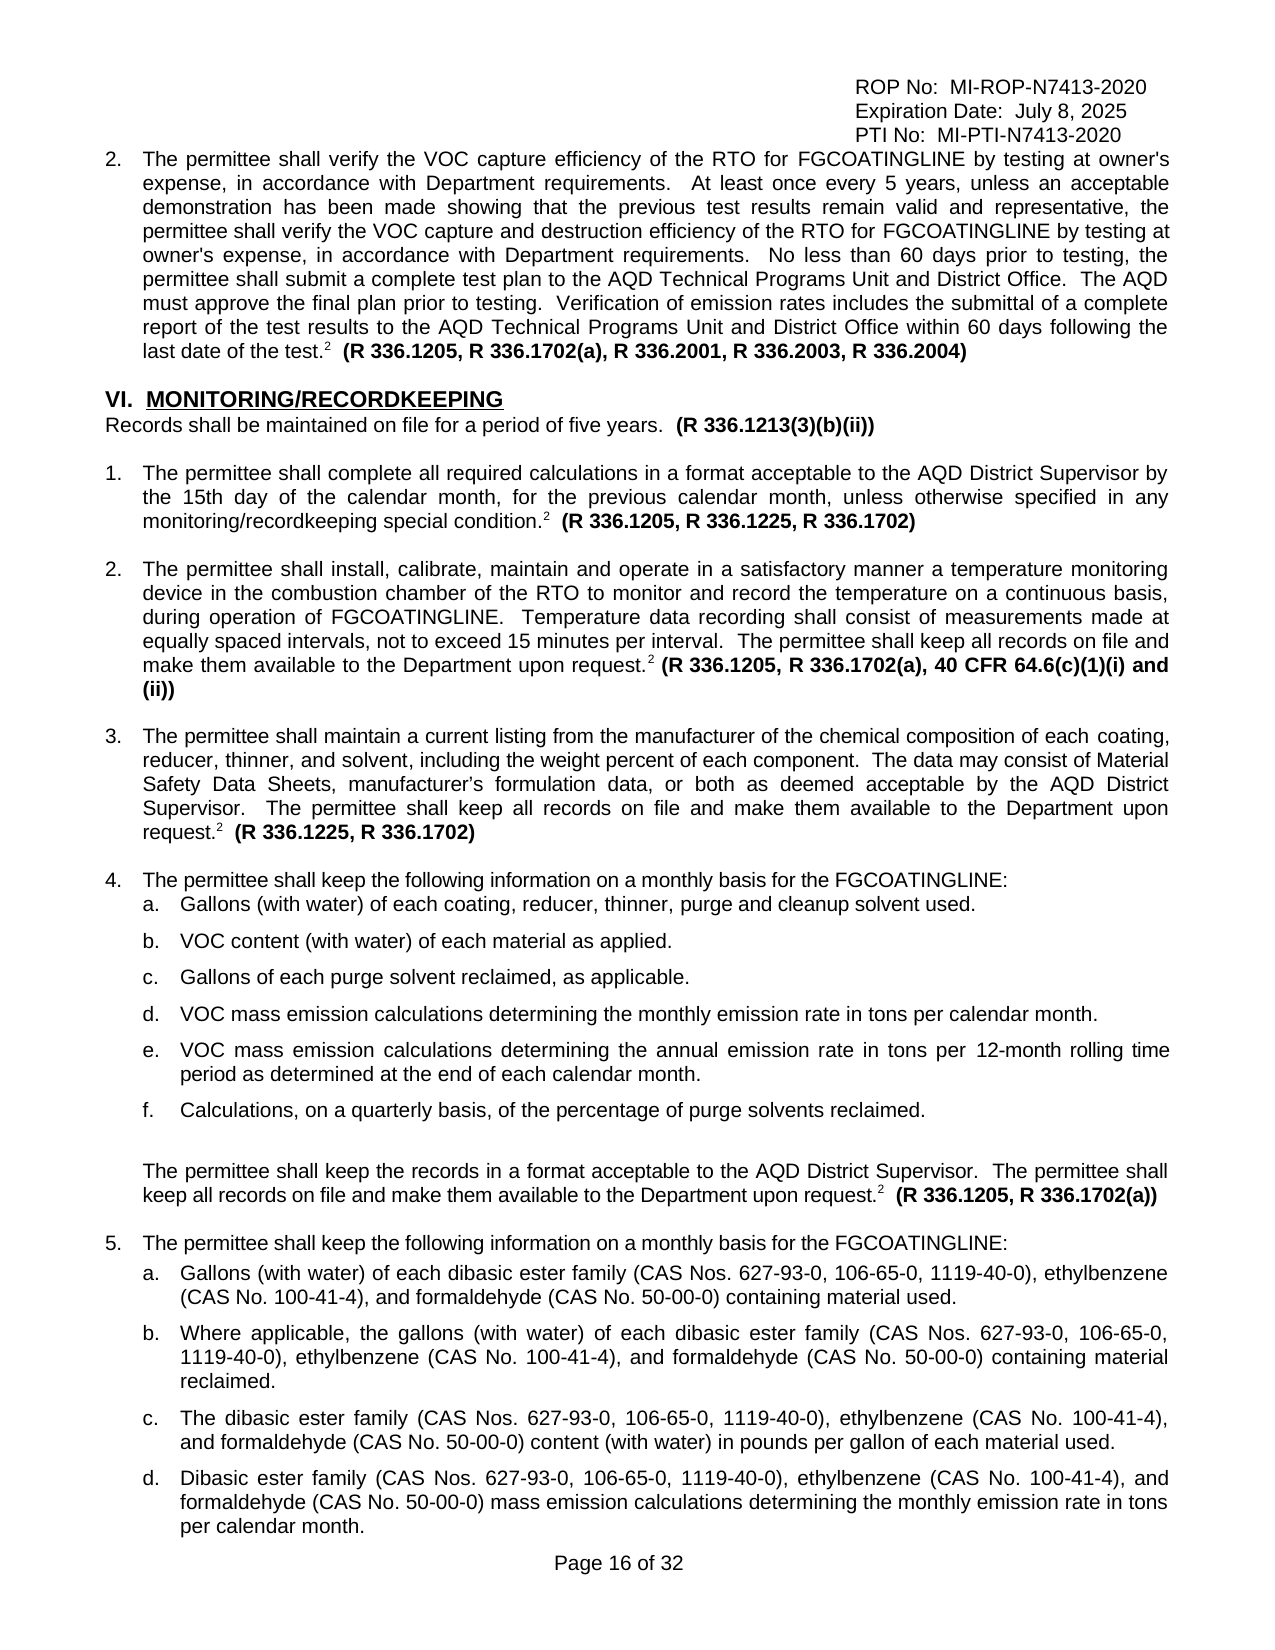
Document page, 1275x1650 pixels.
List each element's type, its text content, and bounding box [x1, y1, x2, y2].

text d. Dibasic ester family (CAS Nos. 627-93-0, 106-65-0, 1119-40-0), ethylbenzene (CAS No. 100-41-4), and formaldehyde (CAS No. 50-00-0) mass emission calculations determining the monthly emission rate in tons per calendar month. [142, 1466, 1170, 1538]
text The permittee shall keep the records in a format acceptable to the AQD District Supervisor. The permittee shall keep all records on file and make them available to the Department upon request.2 (R 336.1205, R 336.1702(a)) [142, 1159, 1170, 1207]
text c. The dibasic ester family (CAS Nos. 627-93-0, 106-65-0, 1119-40-0), ethylbenzene (CAS No. 100-41-4), and formaldehyde (CAS No. 50-00-0) content (with water) in pounds per gallon of each material used. [142, 1406, 1170, 1453]
text Records shall be maintained on file for a period of five years. (R 336.1213(3)(b)(ii)) [105, 413, 1170, 437]
text a. Gallons (with water) of each dibasic ester family (CAS Nos. 627-93-0, 106-65-0, 1119-40-0), ethylbenzene (CAS No. 100-41-4), and formaldehyde (CAS No. 50-00-0) containing material used. [142, 1261, 1170, 1309]
text f. Calculations, on a quarterly basis, of the percentage of purge solvents reclaimed. [142, 1098, 1170, 1122]
text b. VOC content (with water) of each material as applied. [142, 928, 1170, 952]
text 4. The permittee shall keep the following information on a monthly basis for the FGCOATINGLINE: [105, 868, 1170, 892]
text c. Gallons of each purge solvent reclaimed, as applicable. [142, 965, 1170, 989]
text e. VOC mass emission calculations determining the annual emission rate in tons per 12-month rolling time period as determined at the end of each calendar month. [142, 1038, 1170, 1086]
list The permittee shall verify the VOC capture efficiency of the RTO for FGCOATINGLINE by testing at owner's expense, in accordance with Department requirements. At least once every 5 years, unless an acceptable demonstration has been made showing that the previous test results remain valid and representative, the permittee shall verify the VOC capture and destruction efficiency of the RTO for FGCOATINGLINE by testing at owner's expense, in accordance with Department requirements. No less than 60 days prior to testing, the permittee shall submit a complete test plan to the AQD Technical Programs Unit and District Office. The AQD must approve the final plan prior to testing. Verification of emission rates includes the submittal of a complete report of the test results to the AQD Technical Programs Unit and District Office within 60 days following the last date of the test.2 (R 336.1205, R 336.1702(a), R 336.2001, R 336.2003, R 336.2004) [105, 147, 1170, 362]
text d. VOC mass emission calculations determining the monthly emission rate in tons per calendar month. [142, 1001, 1170, 1025]
text 2. The permittee shall install, calibrate, maintain and operate in a satisfactory manner a temperature monitoring device in the combustion chamber of the RTO to monitor and record the temperature on a continuous basis, during operation of FGCOATINGLINE. Temperature data recording shall consist of measurements made at equally spaced intervals, not to exceed 15 minutes per interval. The permittee shall keep all records on file and make them available to the Department upon request.2 (R 336.1205, R 336.1702(a), 40 CFR 64.6(c)(1)(i) and (ii)) [105, 557, 1170, 700]
text 5. The permittee shall keep the following information on a monthly basis for the FGCOATINGLINE: [105, 1231, 1170, 1254]
text a. Gallons (with water) of each coating, reducer, thinner, purge and cleanup solvent used. [142, 892, 1170, 916]
text VI. MONITORING/RECORDKEEPING [105, 386, 1170, 413]
text 3. The permittee shall maintain a current listing from the manufacturer of the chemical composition of each coating, reducer, thinner, and solvent, including the weight percent of each component. The data may consist of Material Safety Data Sheets, manufacturer’s formulation data, or both as deemed acceptable by the AQD District Supervisor. The permittee shall keep all records on file and make them available to the Department upon request.2 (R 336.1225, R 336.1702) [105, 724, 1170, 844]
text 1. The permittee shall complete all required calculations in a format acceptable to the AQD District Supervisor by the 15th day of the calendar month, for the previous calendar month, unless otherwise specified in any monitoring/recordkeeping special condition.2 (R 336.1205, R 336.1225, R 336.1702) [105, 461, 1170, 533]
text b. Where applicable, the gallons (with water) of each dibasic ester family (CAS Nos. 627-93-0, 106-65-0, 1119-40-0), ethylbenzene (CAS No. 100-41-4), and formaldehyde (CAS No. 50-00-0) containing material reclaimed. [142, 1321, 1170, 1393]
